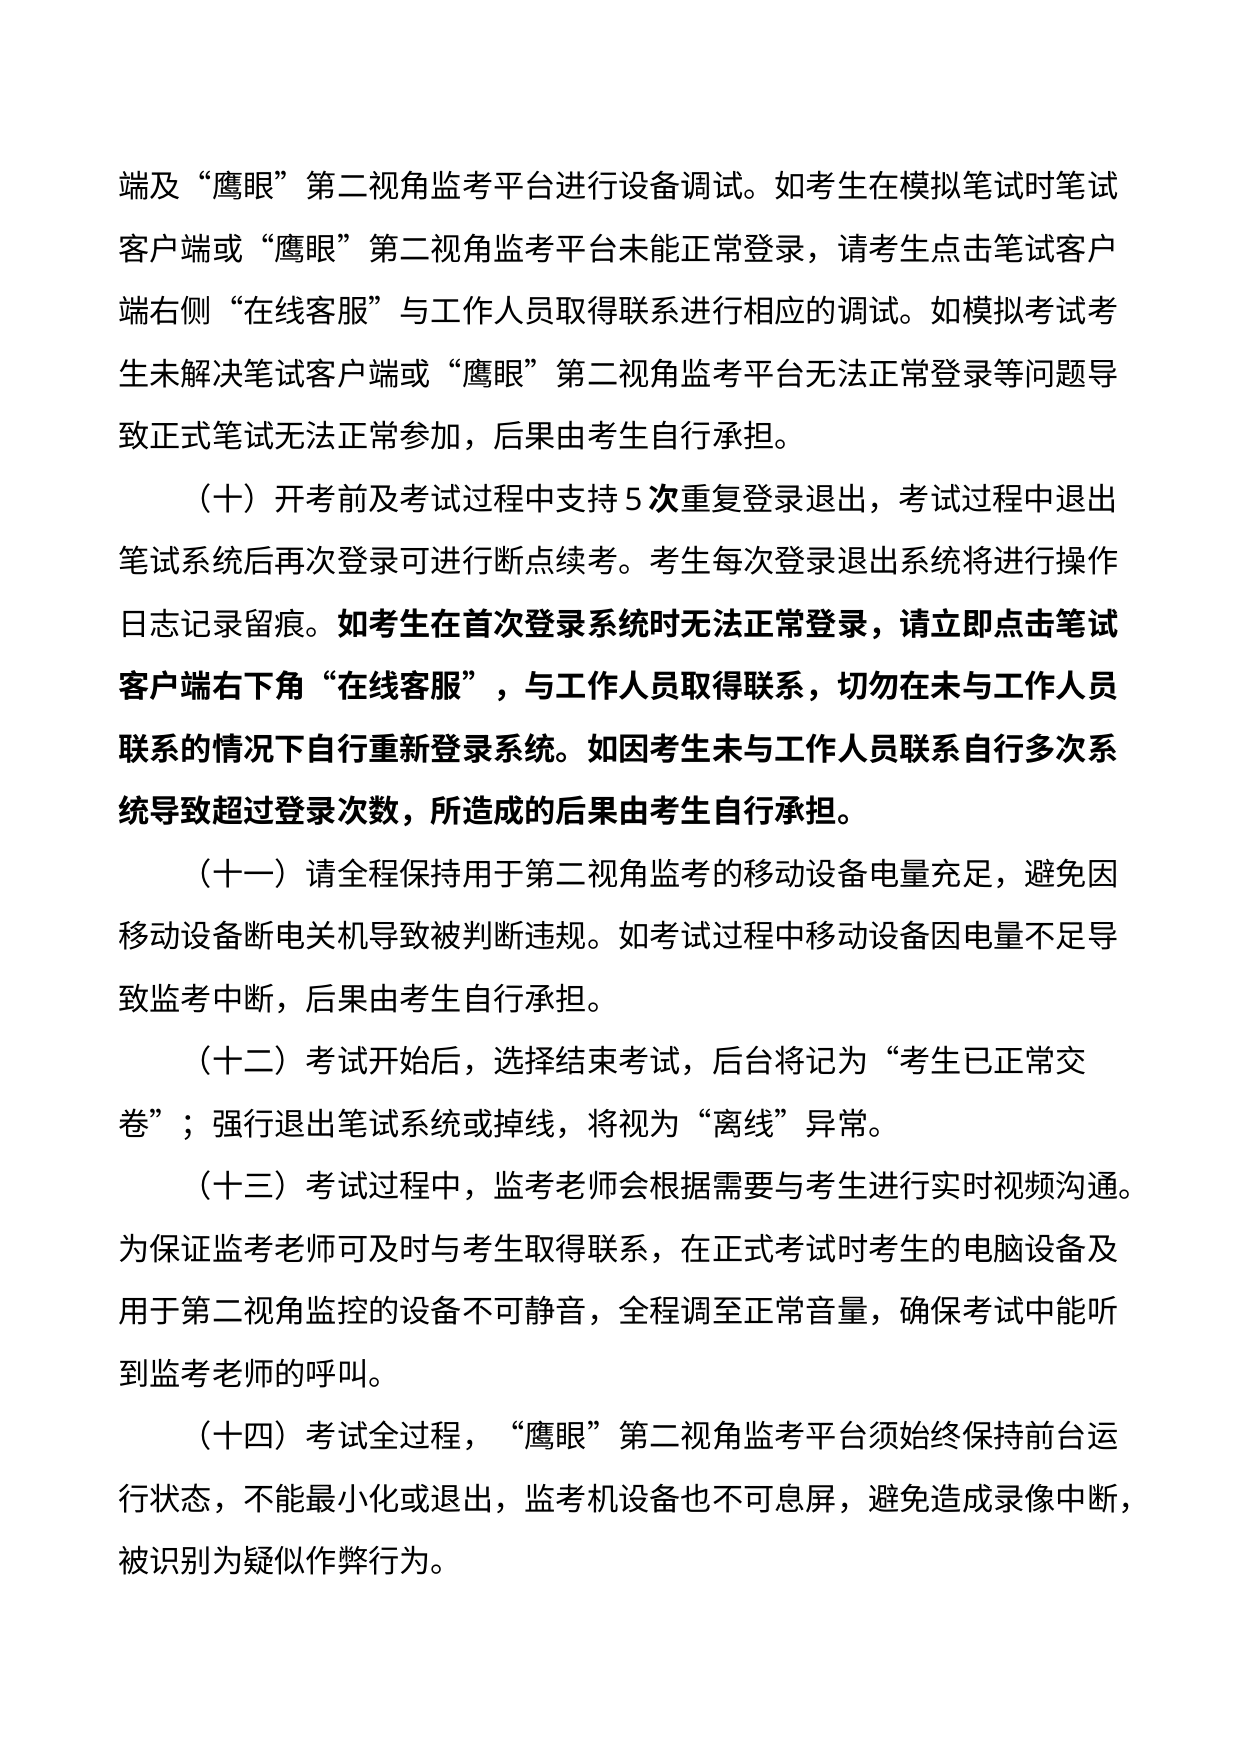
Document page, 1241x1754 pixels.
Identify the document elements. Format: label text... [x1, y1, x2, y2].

text （十二）考试开始后，选择结束考试，后台将记为“考生已正常交卷”；强行退出笔试系统或掉线，将视为“离线”异常。 [118, 1023, 1122, 1148]
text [118, 148, 1122, 460]
text （十四）考试全过程，“鹰眼”第二视角监考平台须始终保持前台运行状态，不能最小化或退出，监考机设备也不可息屏，避免造成录像中断，被识别为疑似作弊行为。 [118, 1398, 1122, 1585]
text （十一）请全程保持用于第二视角监考的移动设备电量充足，避免因移动设备断电关机导致被判断违规。如考试过程中移动设备因电量不足导致监考中断，后果由考生自行承担。 [118, 835, 1122, 1023]
text （十）开考前及考试过程中支持5次重复登录退出，考试过程中退出笔试系统后再次登录可进行断点续考。考生每次登录退出系统将进行操作日志记录留痕。如考生在首次登录系统时无法正常登录，请立即点击笔试客户端右下角“在线客服”，与工作人员取得联系，切勿在未与工作人员联系的情况下自行重新登录系统。如因考生未与工作人员联系自行多次系统导致超过登录次数，所造成的后果由考生自行承担。 [118, 460, 1122, 835]
text （十三）考试过程中，监考老师会根据需要与考生进行实时视频沟通。为保证监考老师可及时与考生取得联系，在正式考试时考生的电脑设备及用于第二视角监控的设备不可静音，全程调至正常音量，确保考试中能听到监考老师的呼叫。 [118, 1148, 1122, 1398]
